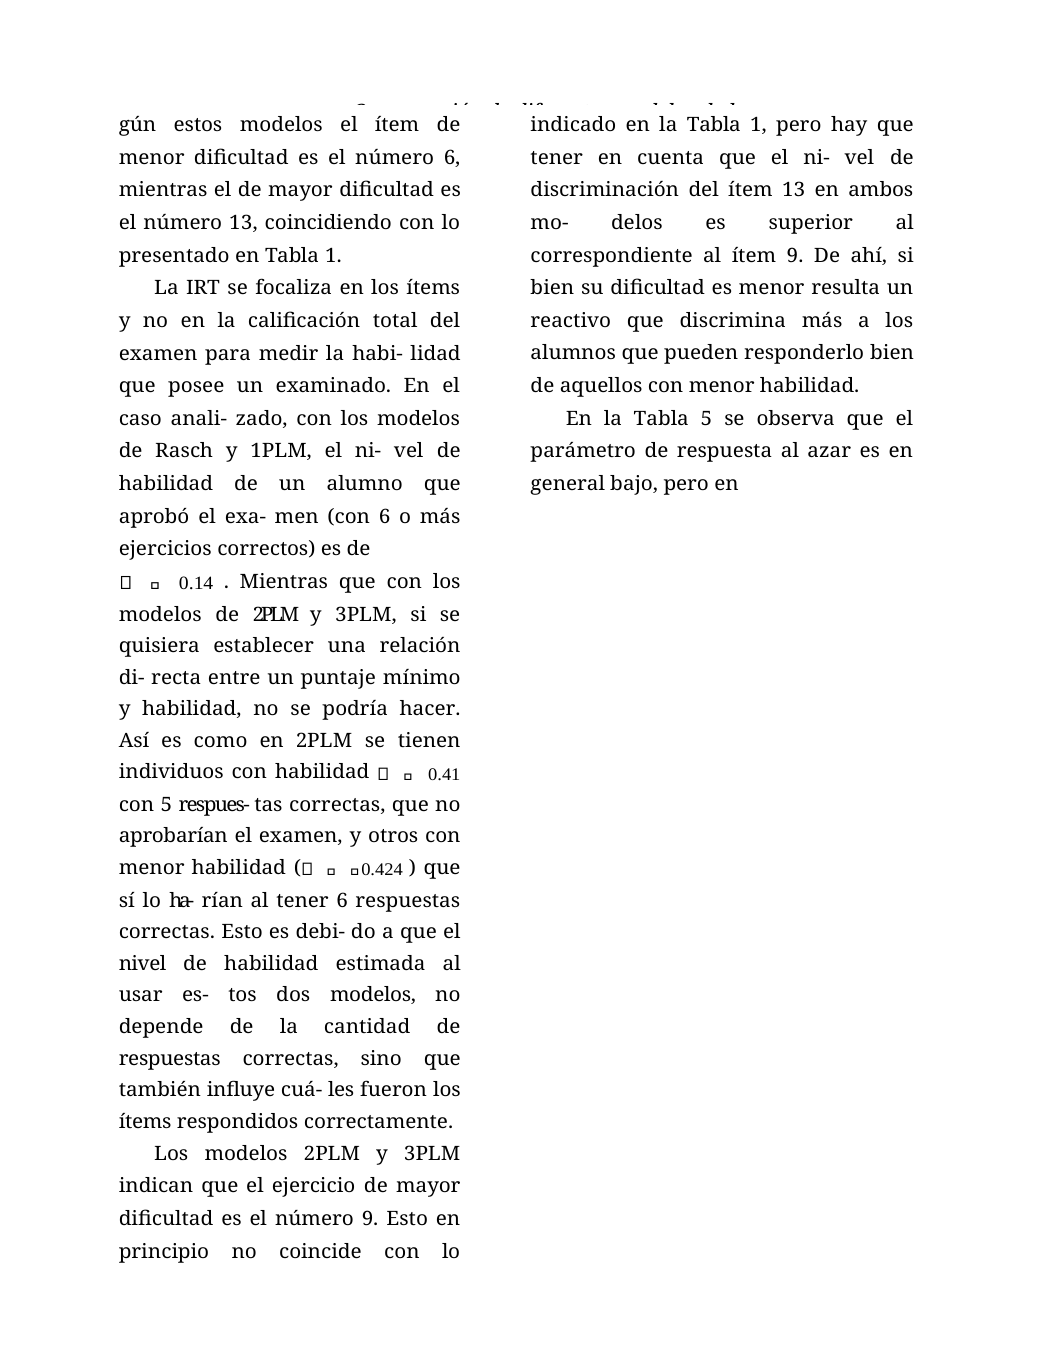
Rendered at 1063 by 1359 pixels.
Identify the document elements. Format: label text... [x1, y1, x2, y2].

text Los modelos 2PLM y 3PLM indican que el ejercicio de mayor dificultad es el número 9. Esto en principio no coincide con lo indicado en la Tabla 1, pero hay que tener en cuenta que el ni- vel de discriminación del ítem 13 en ambos mo- delos es superior al correspondiente al ítem 9. De ahí, si bien su dificultad es menor resulta un reactivo que discrimina más a los alumnos que pueden responderlo bien de aquellos con menor habilidad. [118, 1139, 461, 1264]
text En la Tabla 5 se observa que el parámetro de respuesta al azar es en general bajo, pero en [530, 404, 913, 496]
text   0.14 . Mientras que con los modelos de 2PLM y 3PLM, si se quisiera establecer una relación di- recta entre un puntaje mínimo y habilidad, no se podría hacer. Así es como en 2PLM se tienen individuos con habilidad   0.41 con 5 respues- tas correctas, que no aprobarían el examen, y otros con menor habilidad (  0.424 ) que sí lo ha- rían al tener 6 respuestas correctas. Esto es debi- do a que el nivel de habilidad estimada al usar es- tos dos modelos, no depende de la cantidad de respuestas correctas, sino que también influye cuá- les fueron los ítems respondidos correctamente. [118, 567, 460, 1134]
text La IRT se focaliza en los ítems y no en la calificación total del examen para medir la habi- lidad que posee un examinado. En el caso anali- zado, con los modelos de Rasch y 1PLM, el ni- vel de habilidad de un alumno que aprobó el exa- men (con 6 o más ejercicios correctos) es de [118, 274, 461, 561]
text gún estos modelos el ítem de menor dificultad es el número 6, mientras el de mayor dificultad es el número 13, coincidiendo con lo presentado en Tabla 1. [118, 110, 461, 268]
text Los modelos 2PLM y 3PLM indican que el ejercicio de mayor dificultad es el número 9. Esto en principio no coincide con lo indicado en la Tabla 1, pero hay que tener en cuenta que el ni- vel de discriminación del ítem 13 en ambos mo- delos es superior al correspondiente al ítem 9. De ahí, si bien su dificultad es menor resulta un reactivo que discrimina más a los alumnos que pueden responderlo bien de aquellos con menor habilidad. [530, 110, 914, 398]
